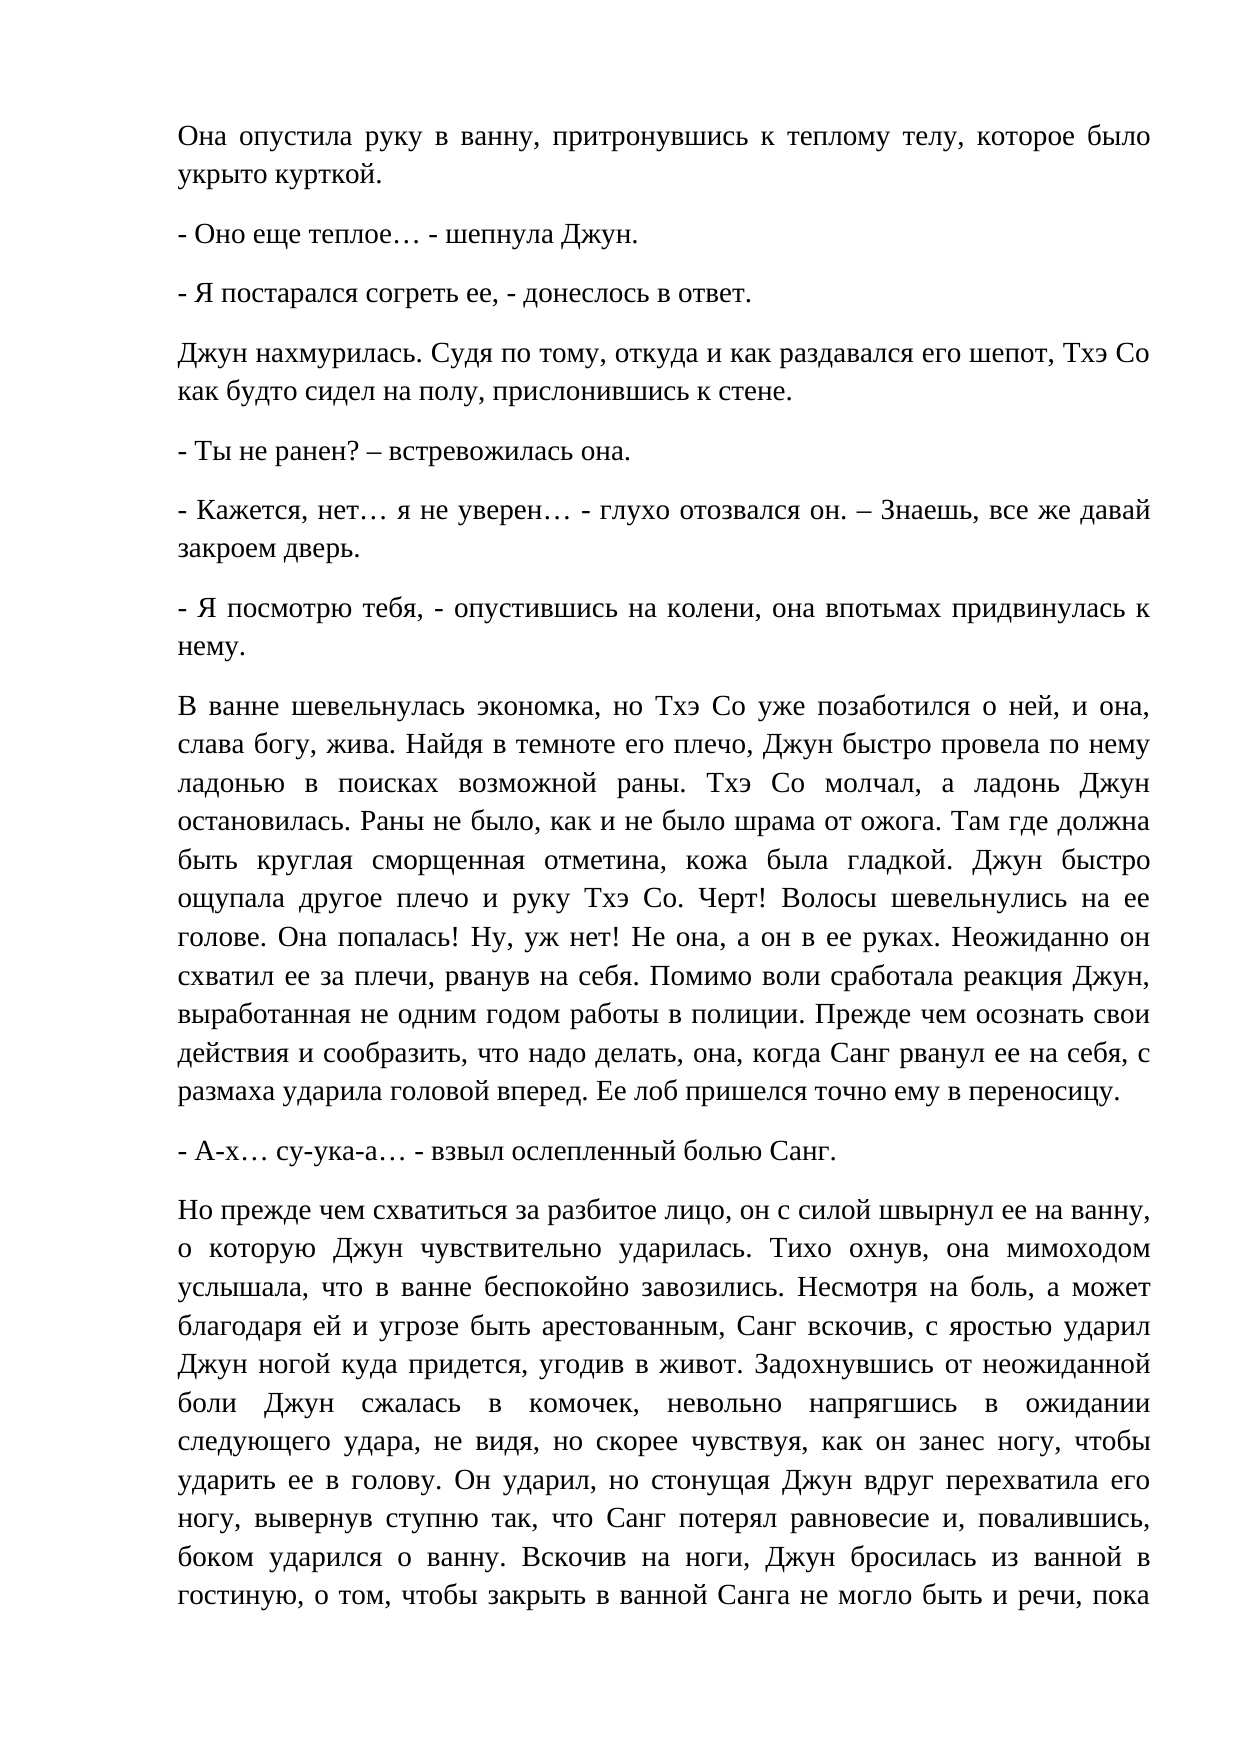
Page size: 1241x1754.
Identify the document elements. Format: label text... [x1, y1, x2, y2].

text - Ты не ранен? – встревожилась она. [177, 433, 1152, 466]
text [177, 1192, 1152, 1611]
text - Я посмотрю тебя, - опустившись на колени, она впотьмах придвинулась к нему. [177, 590, 1152, 662]
text - Оно еще теплое… - шепнула Джун. [177, 216, 1152, 249]
text Джун нахмурилась. Судя по тому, откуда и как раздавался его шепот, Тхэ Со как будто сидел на полу, прислонившись к стене. [177, 335, 1152, 407]
text В ванне шевельнулась экономка, но Тхэ Со уже позаботился о ней, и она, слава богу, жива. Найдя в темноте его плечо, Джун быстро провела по нему ладонью в поисках возможной раны. Тхэ Со молчал, а ладонь Джун остановилась. Раны не было, как и не было шрама от ожога. Там где должна быть круглая сморщенная отметина, кожа была гладкой. Джун быстро ощупала другое плечо и руку Тхэ Со. Черт! Волосы шевельнулись на ее голове. Она попалась! Ну, уж нет! Не она, а он в ее руках. Неожиданно он схватил ее за плечи, рванув на себя. Помимо воли сработала реакция Джун, выработанная не одним годом работы в полиции. Прежде чем осознать свои действия и сообразить, что надо делать, она, когда Санг рванул ее на себя, с размаха ударила головой вперед. Ее лоб пришелся точно ему в переносицу. [177, 688, 1152, 1107]
text - Кажется, нет… я не уверен… - глухо отозвался он. – Знаешь, все же давай закроем дверь. [177, 492, 1152, 564]
text - А-х… су-ука-а… - взвыл ослепленный болью Санг. [177, 1133, 1152, 1166]
text - Я постарался согреть ее, - донеслось в ответ. [177, 275, 1152, 309]
text Она опустила руку в ванну, притронувшись к теплому телу, которое было укрыто курткой. [177, 118, 1152, 190]
